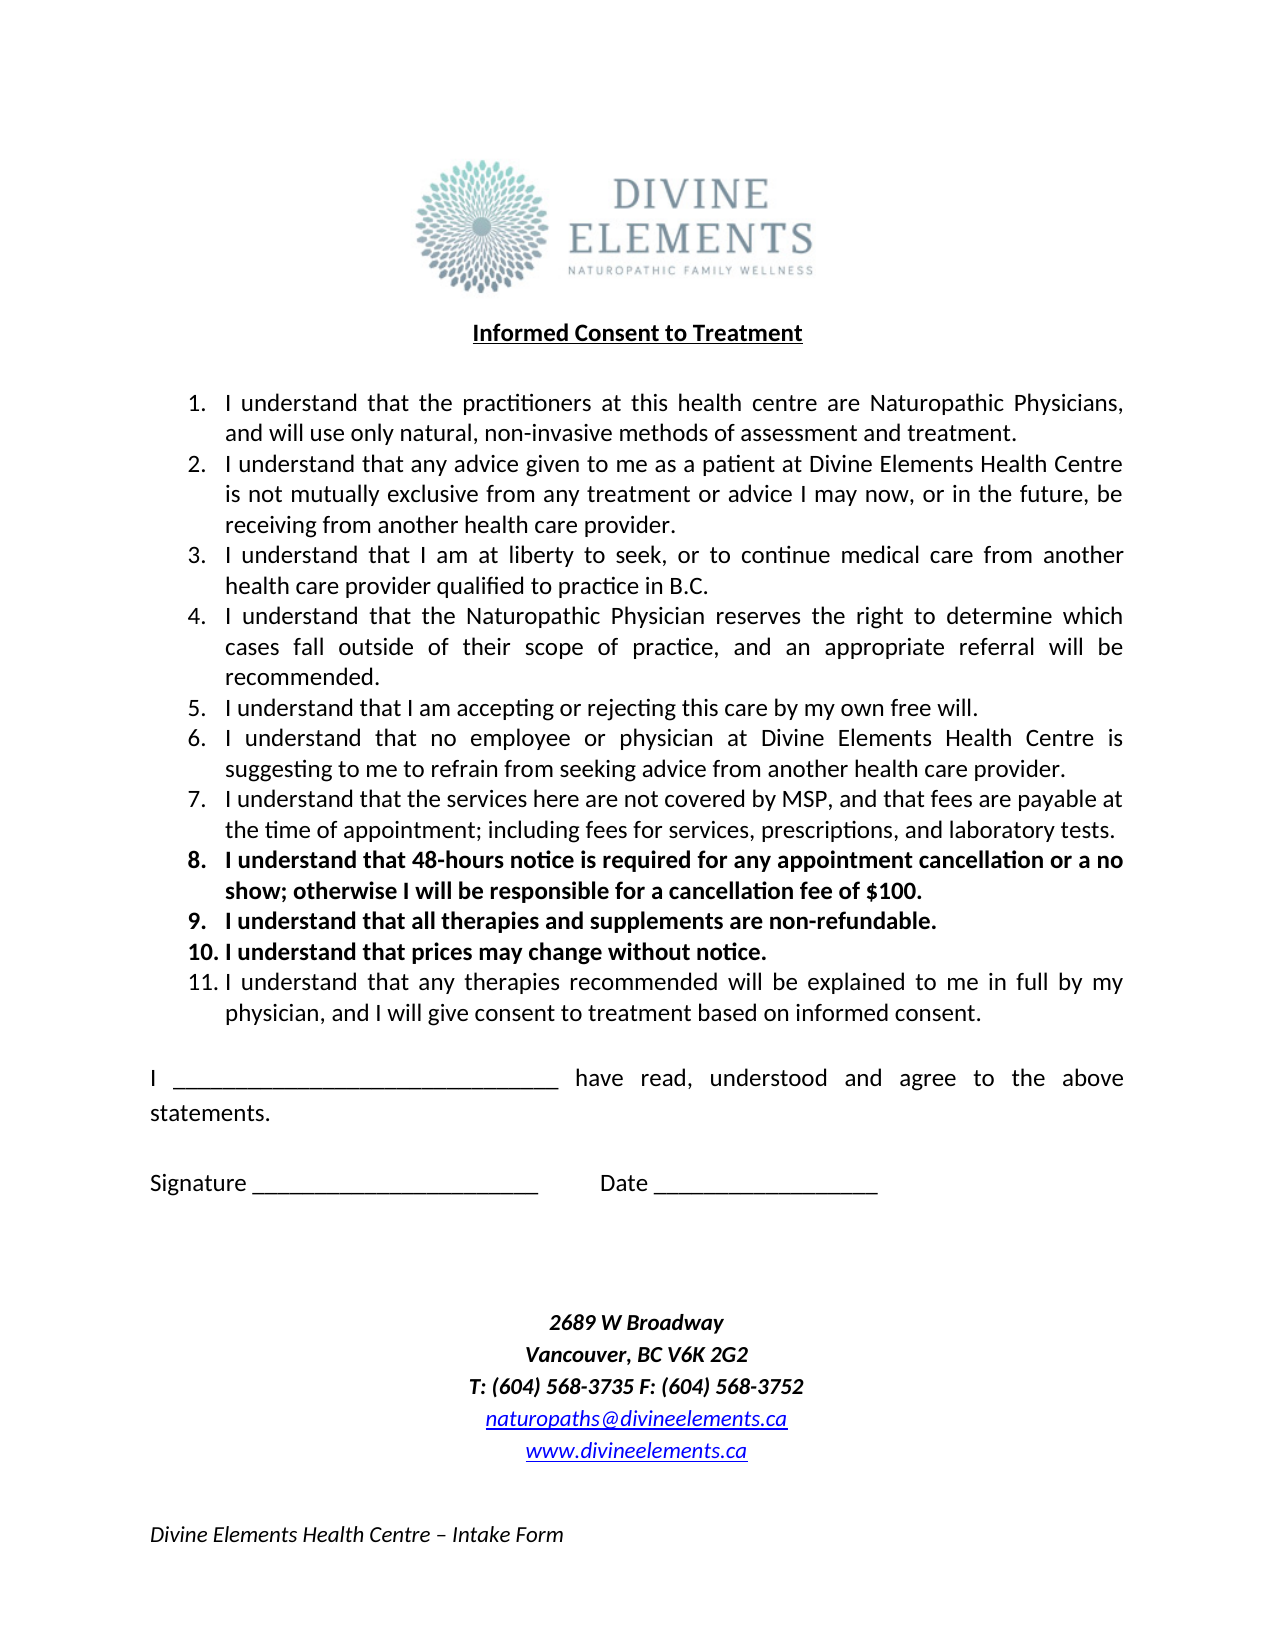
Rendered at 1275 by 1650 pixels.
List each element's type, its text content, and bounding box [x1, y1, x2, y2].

list I understand that the services here are not covered by MSP, and that fees are payable at the time of appointment; including fees for services, prescriptions, and laboratory tests. [187, 783, 1125, 844]
text Signature _______________________ Date __________________ [150, 1168, 1125, 1198]
list I understand that all therapies and supplements are non-refundable. [187, 906, 1125, 936]
text Informed Consent to Treatment [150, 317, 1125, 347]
list I understand that prices may change without notice. [187, 936, 1125, 967]
list I understand that any advice given to me as a patient at Divine Elements Health Centre is not mutually exclusive from any treatment or advice I may now, or in the future, be receiving from another health care provider. [187, 448, 1125, 539]
list I understand that I am accepting or rejecting this care by my own free will. [187, 692, 1125, 722]
list I understand that the Naturopathic Physician reserves the right to determine which cases fall outside of their scope of practice, and an appropriate referral will be recommended. [187, 600, 1125, 692]
text Vancouver, BC V6K 2G2 [150, 1340, 1125, 1368]
list I understand that the practitioners at this health centre are Naturopathic Physicians, and will use only natural, non-invasive methods of assessment and treatment. [187, 387, 1125, 448]
list I understand that any therapies recommended will be explained to me in full by my physician, and I will give consent to treatment based on informed consent. [187, 967, 1125, 1028]
list I understand that 48-hours notice is required for any appointment cancellation or a no show; otherwise I will be responsible for a cancellation fee of $100. [187, 844, 1125, 906]
text www.divineelements.ca [150, 1436, 1125, 1464]
text 2689 W Broadway [150, 1308, 1125, 1336]
text T: (604) 568-3735 F: (604) 568-3752 [150, 1372, 1125, 1400]
text naturopaths@divineelements.ca [150, 1404, 1125, 1432]
text I _______________________________ have read, understood and agree to the above statements. [150, 1063, 1125, 1128]
list I understand that I am at liberty to seek, or to continue medical care from another health care provider qualified to practice in B.C. [187, 539, 1125, 600]
picture [401, 150, 874, 313]
list I understand that no employee or physician at Divine Elements Health Centre is suggesting to me to refrain from seeking advice from another health care provider. [187, 722, 1125, 783]
